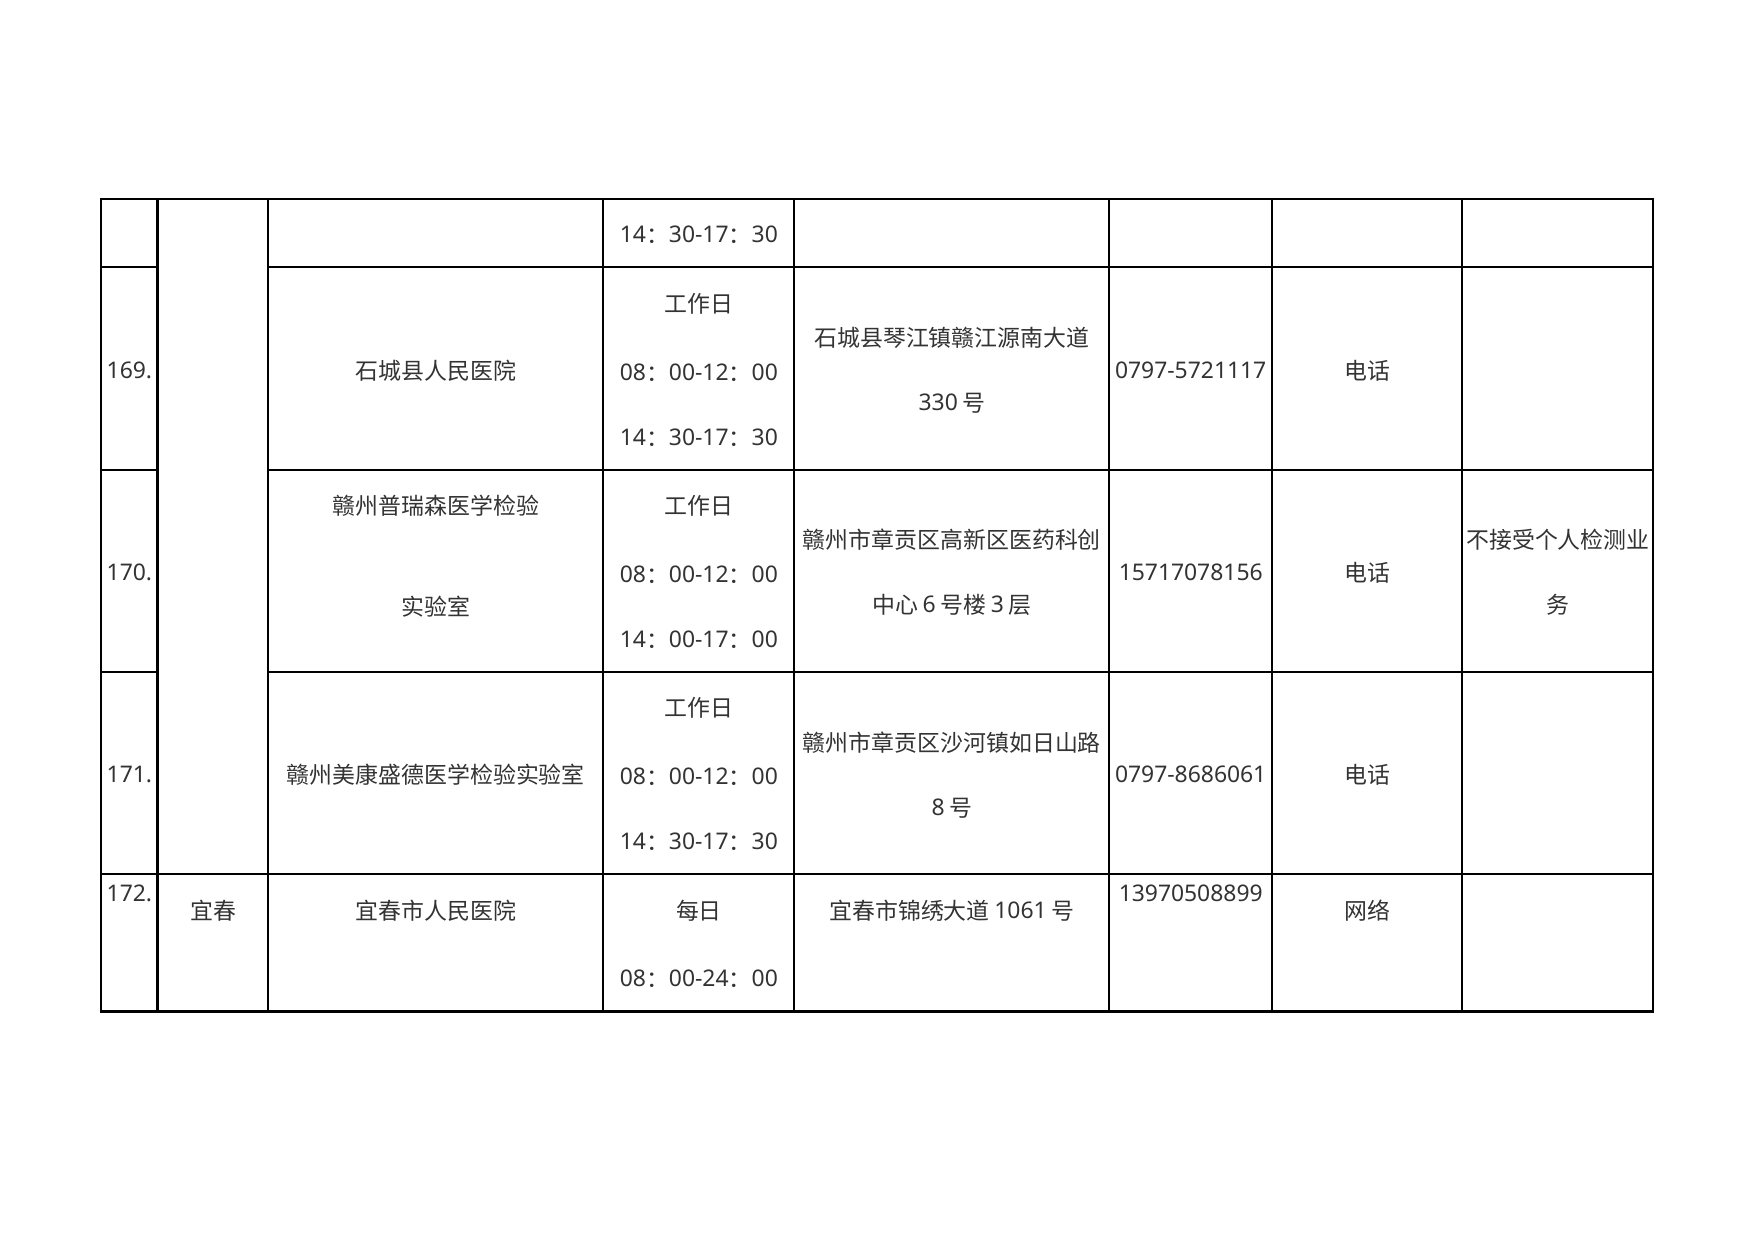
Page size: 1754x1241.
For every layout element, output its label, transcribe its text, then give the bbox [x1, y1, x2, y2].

table_cell [1463, 268, 1652, 468]
table_cell 赣州美康盛德医学检验实验室 [269, 673, 602, 873]
table_cell 169. [102, 268, 156, 468]
table_cell 电话 [1273, 673, 1461, 873]
table_cell 15717078156 [1110, 471, 1271, 671]
table_cell 宜春市人民医院 [269, 875, 602, 1010]
table_cell 0797-8686061 [1110, 673, 1271, 873]
table_cell 08：00-12：00 14：00-17：00 [604, 537, 793, 671]
table_cell [1463, 875, 1652, 1010]
table_cell [1463, 673, 1652, 873]
table_cell 工作日 [604, 471, 793, 537]
table_cell 实验室 [269, 537, 602, 671]
table_cell 电话 [1273, 471, 1461, 671]
table_cell 赣州市章贡区沙河镇如日山路8号 [795, 673, 1108, 873]
table_cell 0797-5721117 [1110, 268, 1271, 468]
table_cell 08：00-12：00 14：30-17：30 [604, 740, 793, 873]
table_cell 工作日 [604, 268, 793, 335]
table_cell 赣州普瑞森医学检验 [269, 471, 602, 537]
table_cell 每日 [604, 875, 793, 942]
table_cell 不接受个人检测业务 [1463, 471, 1652, 671]
table_cell 13970508899 [1110, 875, 1271, 1010]
table_cell 赣州市章贡区高新区医药科创中心6号楼3层 [795, 471, 1108, 671]
table_cell 石城县琴江镇赣江源南大道330号 [795, 268, 1108, 468]
table_cell 宜春 [159, 875, 267, 1010]
table_cell 172. [102, 875, 156, 1010]
table_cell 电话 [1273, 268, 1461, 468]
table_cell 170. [102, 471, 156, 671]
table_cell 石城县人民医院 [269, 268, 602, 468]
table_cell 工作日 [604, 673, 793, 739]
table_cell 171. [102, 673, 156, 873]
table_cell 网络 [1273, 875, 1461, 1010]
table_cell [604, 200, 793, 266]
table_cell 08：00-24：00 [604, 942, 793, 1010]
table_cell 08：00-12：00 14：30-17：30 [604, 335, 793, 468]
table_cell 宜春市锦绣大道1061号 [795, 875, 1108, 1010]
